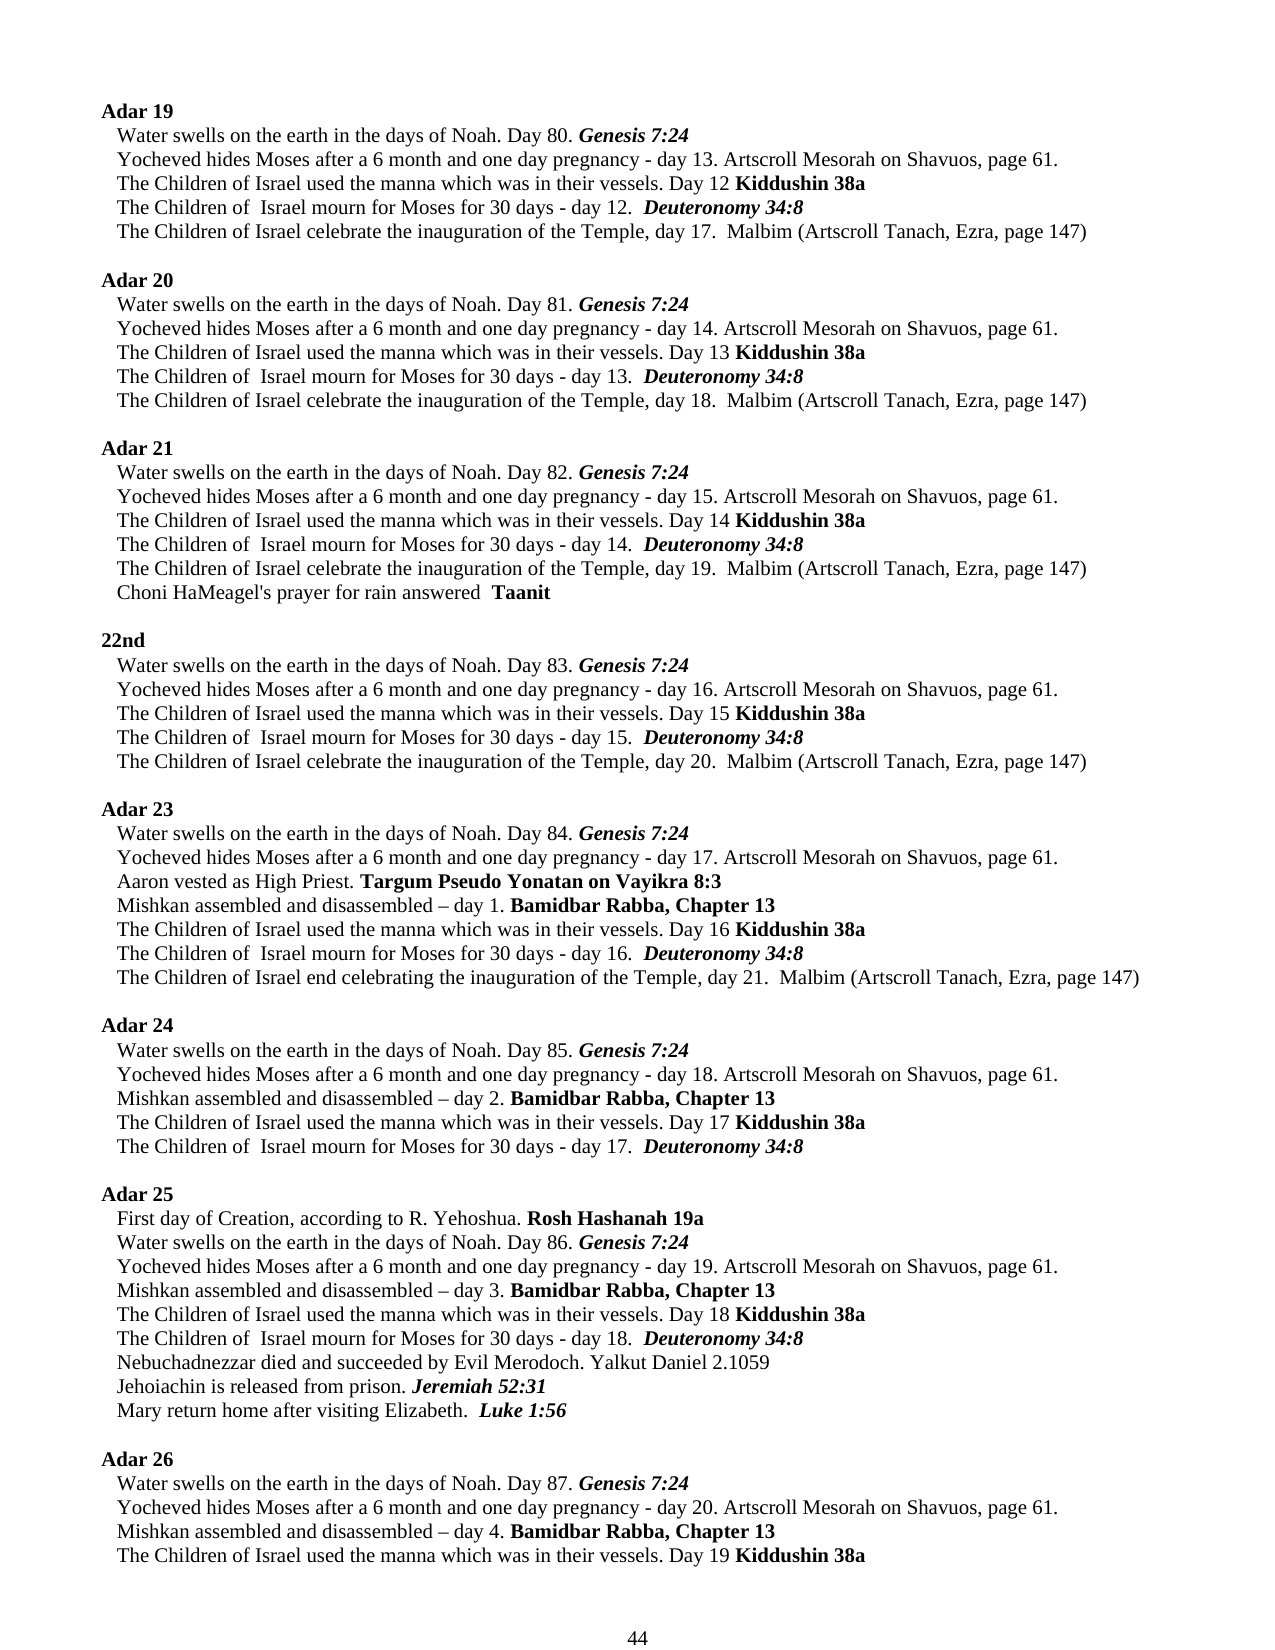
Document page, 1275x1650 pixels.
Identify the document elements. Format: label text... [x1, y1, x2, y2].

text Mishkan assembled and disassembled – day 1. Bamidbar Rabba, Chapter 13 [75, 893, 1200, 917]
text The Children of Israel mourn for Moses for 30 days - day 17. Deuteronomy 34:8 [75, 1134, 1200, 1158]
text Yocheved hides Moses after a 6 month and one day pregnancy - day 17. Artscroll Mesorah on Shavuos, page 61. [75, 845, 1200, 869]
text Yocheved hides Moses after a 6 month and one day pregnancy - day 15. Artscroll Mesorah on Shavuos, page 61. [75, 484, 1200, 508]
text Mishkan assembled and disassembled – day 3. Bamidbar Rabba, Chapter 13 [75, 1278, 1200, 1302]
text Nebuchadnezzar died and succeeded by Evil Merodoch. Yalkut Daniel 2.1059 [75, 1350, 1200, 1374]
text The Children of Israel mourn for Moses for 30 days - day 16. Deuteronomy 34:8 [75, 941, 1200, 965]
text The Children of Israel used the manna which was in their vessels. Day 13 Kiddushin 38a [75, 340, 1200, 364]
text Adar 23 [75, 797, 1200, 821]
text Jehoiachin is released from prison. Jeremiah 52:31 [75, 1374, 1200, 1398]
text The Children of Israel celebrate the inauguration of the Temple, day 19. Malbim (Artscroll Tanach, Ezra, page 147) [75, 556, 1200, 580]
text The Children of Israel celebrate the inauguration of the Temple, day 20. Malbim (Artscroll Tanach, Ezra, page 147) [75, 749, 1200, 773]
text Yocheved hides Moses after a 6 month and one day pregnancy - day 13. Artscroll Mesorah on Shavuos, page 61. [75, 147, 1200, 171]
text Water swells on the earth in the days of Noah. Day 84. Genesis 7:24 [75, 821, 1200, 845]
text The Children of Israel used the manna which was in their vessels. Day 19 Kiddushin 38a [75, 1543, 1200, 1567]
text Water swells on the earth in the days of Noah. Day 81. Genesis 7:24 [75, 292, 1200, 316]
text The Children of Israel used the manna which was in their vessels. Day 18 Kiddushin 38a [75, 1302, 1200, 1326]
text Aaron vested as High Priest. Targum Pseudo Yonatan on Vayikra 8:3 [75, 869, 1200, 893]
text The Children of Israel celebrate the inauguration of the Temple, day 18. Malbim (Artscroll Tanach, Ezra, page 147) [75, 388, 1200, 412]
text Adar 20 [75, 267, 1200, 292]
text Mishkan assembled and disassembled – day 4. Bamidbar Rabba, Chapter 13 [75, 1519, 1200, 1543]
text The Children of Israel mourn for Moses for 30 days - day 12. Deuteronomy 34:8 [75, 195, 1200, 219]
text The Children of Israel end celebrating the inauguration of the Temple, day 21. Malbim (Artscroll Tanach, Ezra, page 147) [75, 965, 1200, 989]
text Yocheved hides Moses after a 6 month and one day pregnancy - day 20. Artscroll Mesorah on Shavuos, page 61. [75, 1495, 1200, 1519]
text Adar 24 [75, 1013, 1200, 1037]
text The Children of Israel used the manna which was in their vessels. Day 17 Kiddushin 38a [75, 1110, 1200, 1134]
text The Children of Israel used the manna which was in their vessels. Day 16 Kiddushin 38a [75, 917, 1200, 941]
text Yocheved hides Moses after a 6 month and one day pregnancy - day 18. Artscroll Mesorah on Shavuos, page 61. [75, 1062, 1200, 1086]
text The Children of Israel used the manna which was in their vessels. Day 15 Kiddushin 38a [75, 701, 1200, 725]
text Adar 26 [75, 1447, 1200, 1471]
text Water swells on the earth in the days of Noah. Day 86. Genesis 7:24 [75, 1230, 1200, 1254]
text Water swells on the earth in the days of Noah. Day 80. Genesis 7:24 [75, 123, 1200, 147]
text Water swells on the earth in the days of Noah. Day 83. Genesis 7:24 [75, 652, 1200, 677]
text The Children of Israel mourn for Moses for 30 days - day 18. Deuteronomy 34:8 [75, 1326, 1200, 1350]
text Choni HaMeagel's prayer for rain answered Taanit [75, 580, 1200, 604]
text The Children of Israel mourn for Moses for 30 days - day 13. Deuteronomy 34:8 [75, 364, 1200, 388]
text The Children of Israel used the manna which was in their vessels. Day 12 Kiddushin 38a [75, 171, 1200, 195]
text Water swells on the earth in the days of Noah. Day 87. Genesis 7:24 [75, 1471, 1200, 1495]
text Mary return home after visiting Elizabeth. Luke 1:56 [75, 1398, 1200, 1422]
text The Children of Israel mourn for Moses for 30 days - day 14. Deuteronomy 34:8 [75, 532, 1200, 556]
text First day of Creation, according to R. Yehoshua. Rosh Hashanah 19a [75, 1206, 1200, 1230]
text The Children of Israel used the manna which was in their vessels. Day 14 Kiddushin 38a [75, 508, 1200, 532]
text Yocheved hides Moses after a 6 month and one day pregnancy - day 16. Artscroll Mesorah on Shavuos, page 61. [75, 677, 1200, 701]
text Yocheved hides Moses after a 6 month and one day pregnancy - day 19. Artscroll Mesorah on Shavuos, page 61. [75, 1254, 1200, 1278]
text Mishkan assembled and disassembled – day 2. Bamidbar Rabba, Chapter 13 [75, 1086, 1200, 1110]
text 22nd [75, 628, 1200, 652]
text Yocheved hides Moses after a 6 month and one day pregnancy - day 14. Artscroll Mesorah on Shavuos, page 61. [75, 316, 1200, 340]
text Water swells on the earth in the days of Noah. Day 82. Genesis 7:24 [75, 460, 1200, 484]
text Adar 21 [75, 436, 1200, 460]
text The Children of Israel mourn for Moses for 30 days - day 15. Deuteronomy 34:8 [75, 725, 1200, 749]
text Adar 25 [75, 1182, 1200, 1206]
text Water swells on the earth in the days of Noah. Day 85. Genesis 7:24 [75, 1037, 1200, 1062]
text The Children of Israel celebrate the inauguration of the Temple, day 17. Malbim (Artscroll Tanach, Ezra, page 147) [75, 219, 1200, 243]
text Adar 19 [75, 99, 1200, 123]
